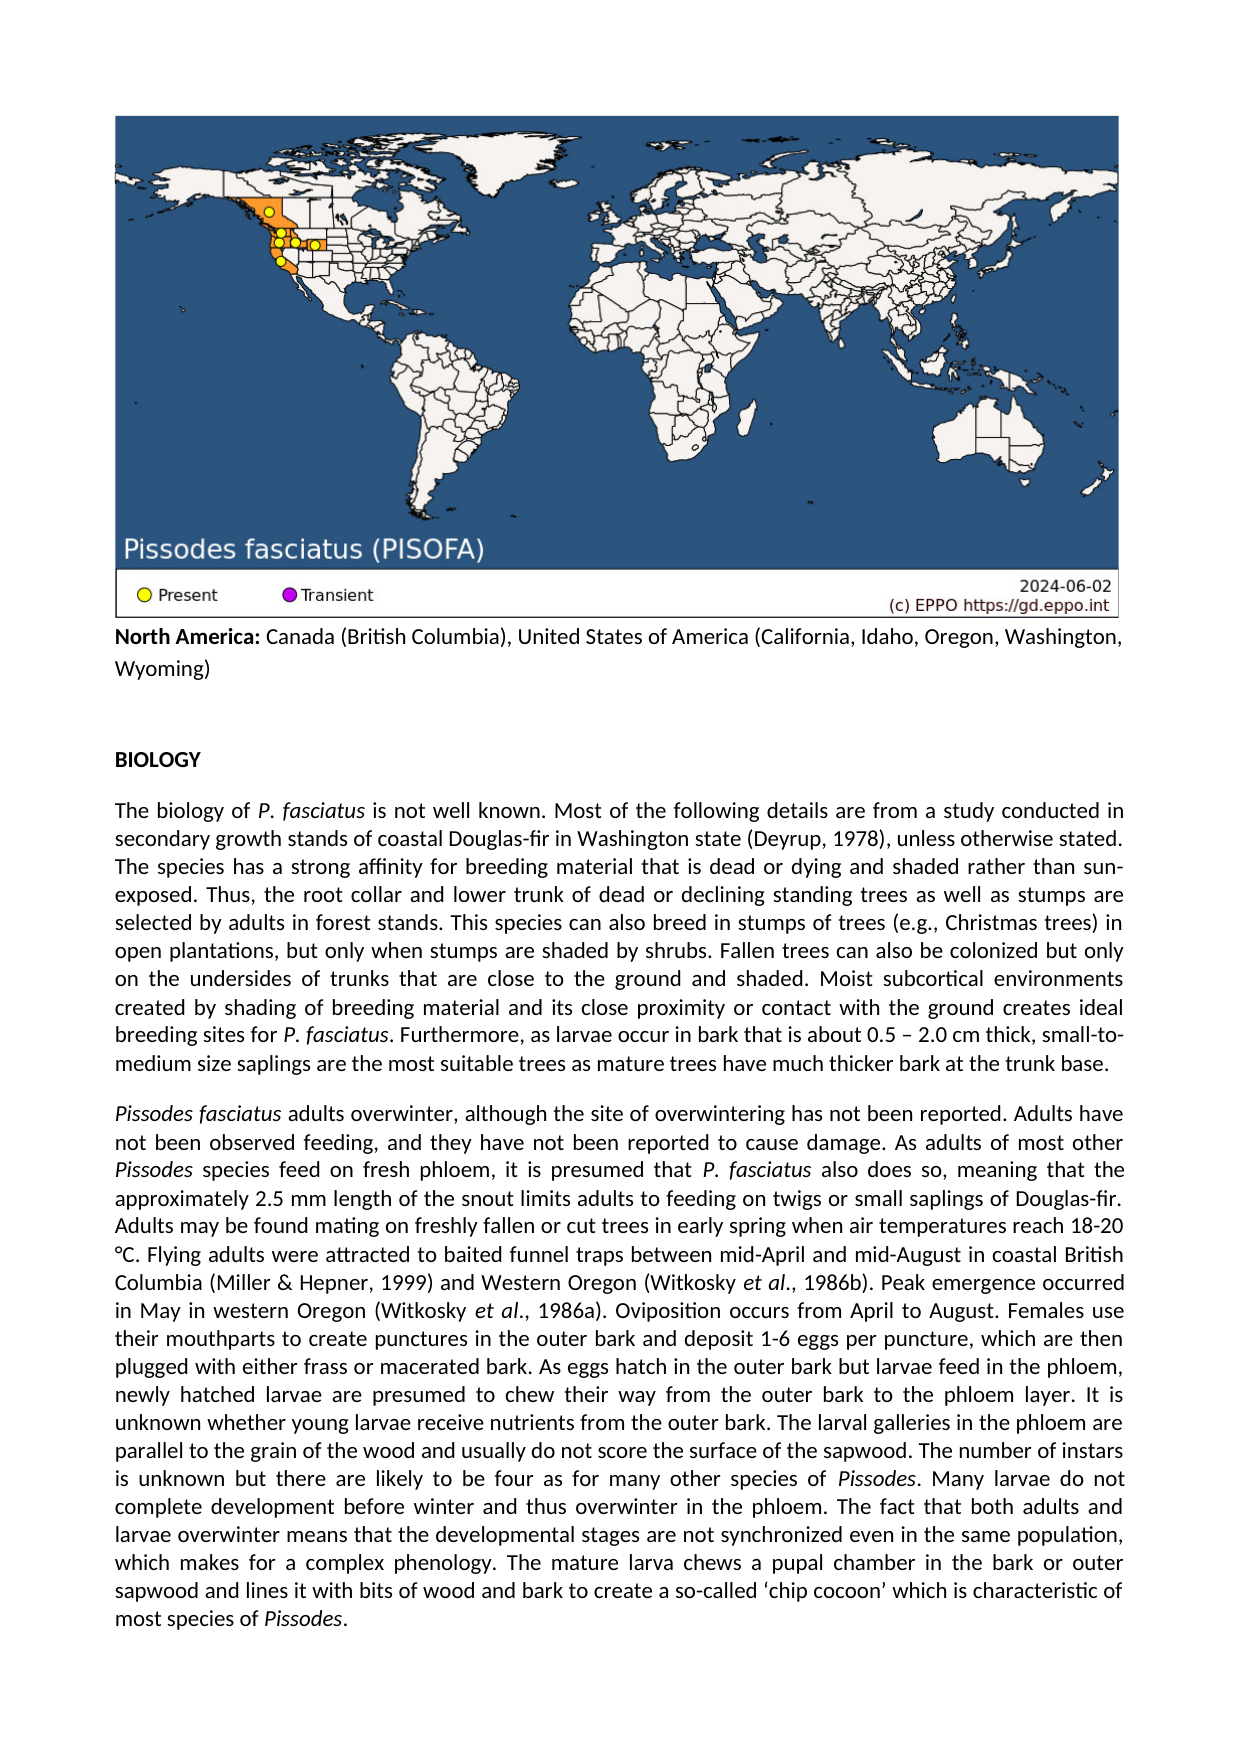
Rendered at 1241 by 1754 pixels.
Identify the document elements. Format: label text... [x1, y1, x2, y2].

text BIOLOGY [114, 717, 1126, 773]
picture [114, 114, 1119, 618]
text The biology of P. fasciatus is not well known. Most of the following details are from a study conducted in secondary growth stands of coastal Douglas-fir in Washington state (Deyrup, 1978), unless otherwise stated. The species has a strong affinity for breeding material that is dead or dying and shaded rather than sun-exposed. Thus, the root collar and lower trunk of dead or declining standing trees as well as stumps are selected by adults in forest stands. This species can also breed in stumps of trees (e.g., Christmas trees) in open plantations, but only when stumps are shaded by shrubs. Fallen trees can also be colonized but only on the undersides of trunks that are close to the ground and shaded. Moist subcortical environments created by shading of breeding material and its close proximity or contact with the ground creates ideal breeding sites for P. fasciatus. Furthermore, as larvae occur in bark that is about 0.5 – 2.0 cm thick, small-to-medium size saplings are the most suitable trees as mature trees have much thicker bark at the trunk base. [114, 796, 1126, 1077]
text Pissodes fasciatus adults overwinter, although the site of overwintering has not been reported. Adults have not been observed feeding, and they have not been reported to cause damage. As adults of most other Pissodes species feed on fresh phloem, it is presumed that P. fasciatus also does so, meaning that the approximately 2.5 mm length of the snout limits adults to feeding on twigs or small saplings of Douglas-fir. Adults may be found mating on freshly fallen or cut trees in early spring when air temperatures reach 18-20 °C. Flying adults were attracted to baited funnel traps between mid-April and mid-August in coastal British Columbia (Miller & Hepner, 1999) and Western Oregon (Witkosky et al., 1986b). Peak emergence occurred in May in western Oregon (Witkosky et al., 1986a). Oviposition occurs from April to August. Females use their mouthparts to create punctures in the outer bark and deposit 1-6 eggs per puncture, which are then plugged with either frass or macerated bark. As eggs hatch in the outer bark but larvae feed in the phloem, newly hatched larvae are presumed to chew their way from the outer bark to the phloem layer. It is unknown whether young larvae receive nutrients from the outer bark. The larval galleries in the phloem are parallel to the grain of the wood and usually do not score the surface of the sapwood. The number of instars is unknown but there are likely to be four as for many other species of Pissodes. Many larvae do not complete development before winter and thus overwinter in the phloem. The fact that both adults and larvae overwinter means that the developmental stages are not synchronized even in the same population, which makes for a complex phenology. The mature larva chews a pupal chamber in the bark or outer sapwood and lines it with bits of wood and bark to create a so-called ‘chip cocoon’ which is characteristic of most species of Pissodes. [114, 1099, 1126, 1632]
